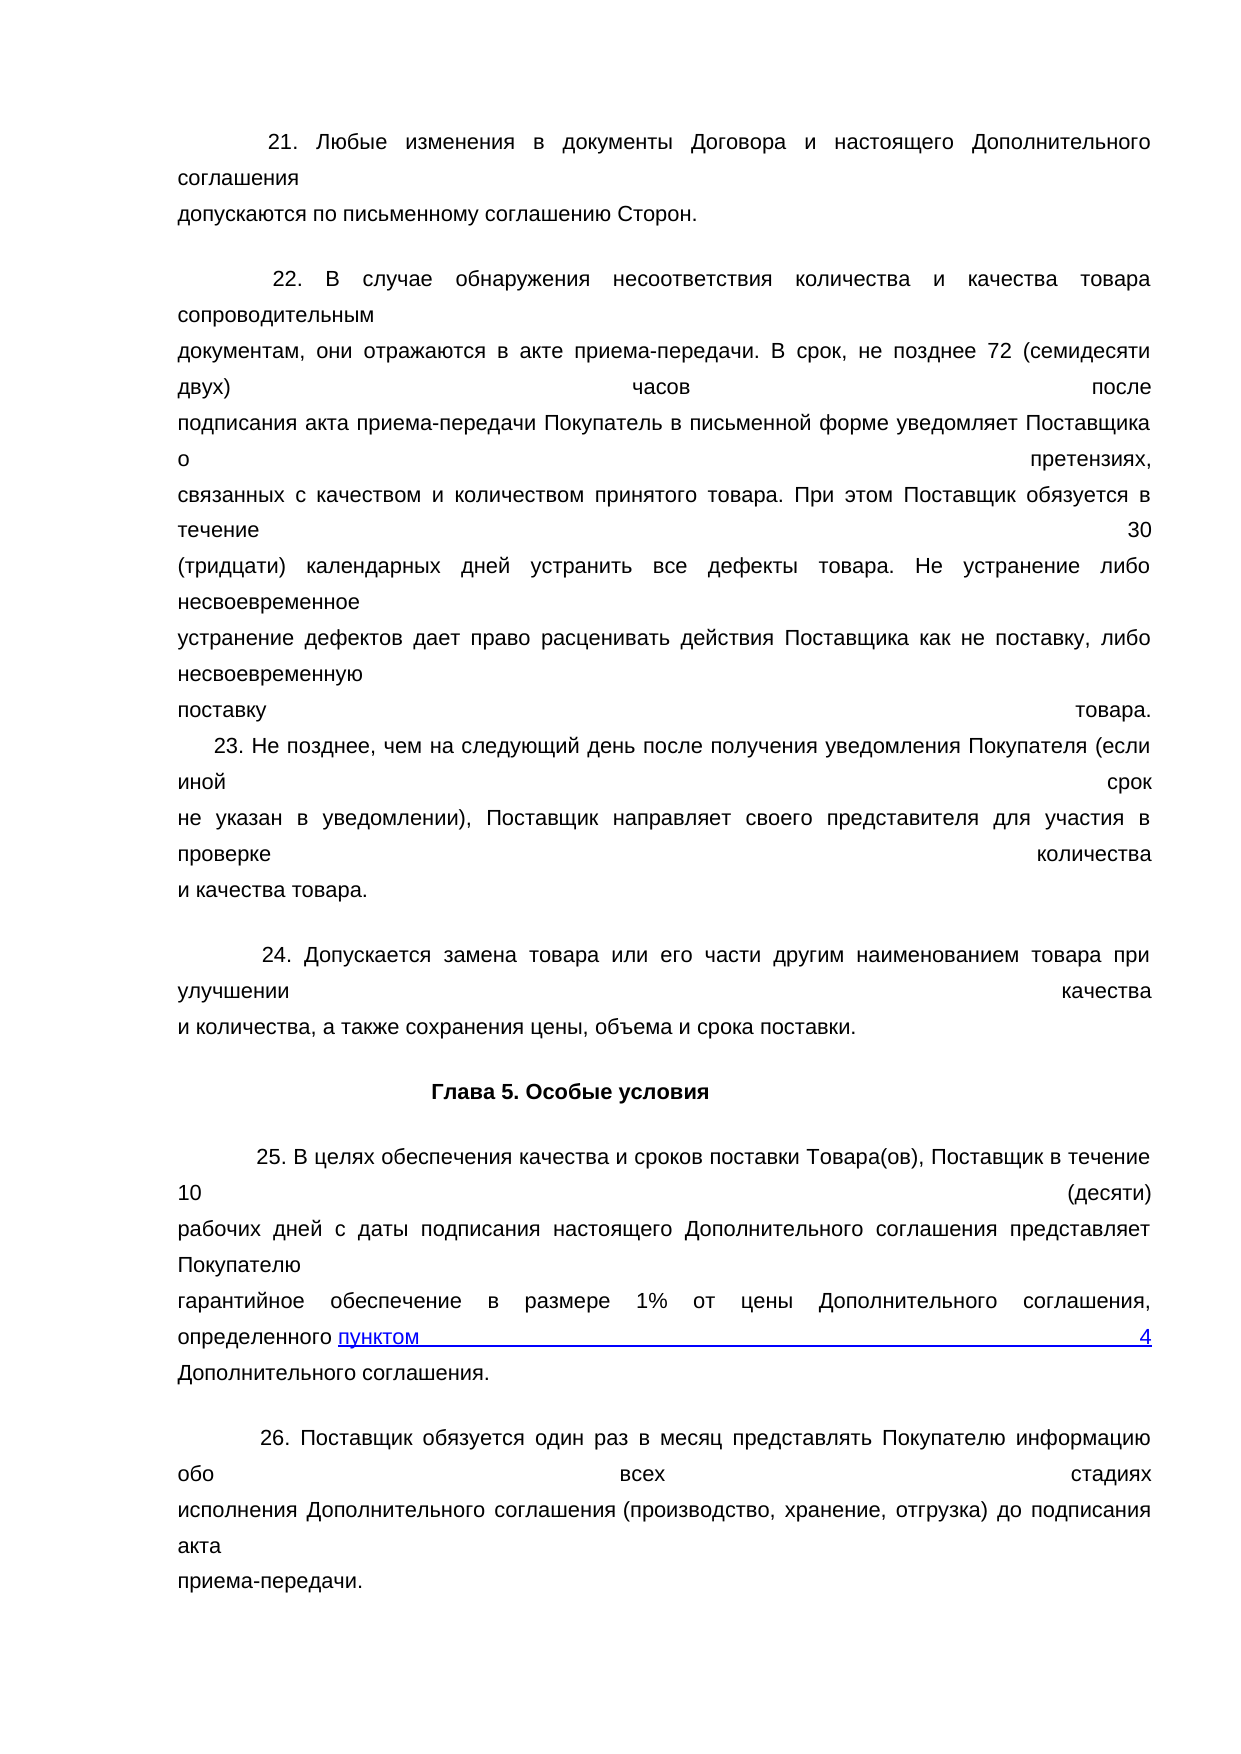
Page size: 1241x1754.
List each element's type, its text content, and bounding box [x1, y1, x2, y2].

text 25. В целях обеспечения качества и сроков поставки Товара(ов), Поставщик в течение 10 (десяти) рабочих дней с даты подписания настоящего Дополнительного соглашения представляет Покупателю гарантийное обеспечение в размере 1% от цены Дополнительного соглашения, определенного пунктом 4 Дополнительного соглашения. [177, 1133, 1152, 1385]
text Глава 5. Особые условия [177, 1068, 1152, 1104]
text 22. В случае обнаружения несоответствия количества и качества товара сопроводительным документам, они отражаются в акте приема-передачи. В срок, не позднее 72 (семидесяти двух) часов после подписания акта приема-передачи Покупатель в письменной форме уведомляет Поставщика о претензиях, связанных с качеством и количеством принятого товара. При этом Поставщик обязуется в течение 30 (тридцати) календарных дней устранить все дефекты товара. Не устранение либо несвоевременное устранение дефектов дает право расценивать действия Поставщика как не поставку, либо несвоевременную поставку товара. 23. Не позднее, чем на следующий день после получения уведомления Покупателя (если иной срок не указан в уведомлении), Поставщик направляет своего представителя для участия в проверке количества и качества товара. [177, 255, 1152, 902]
text 26. Поставщик обязуется один раз в месяц представлять Покупателю информацию обо всех стадиях исполнения Дополнительного соглашения (производство, хранение, отгрузка) до подписания акта приема-передачи. [177, 1414, 1152, 1594]
text 24. Допускается замена товара или его части другим наименованием товара при улучшении качества и количества, а также сохранения цены, объема и срока поставки. [177, 931, 1152, 1039]
text 21. Любые изменения в документы Договора и настоящего Дополнительного соглашения допускаются по письменному соглашению Сторон. [177, 118, 1152, 226]
